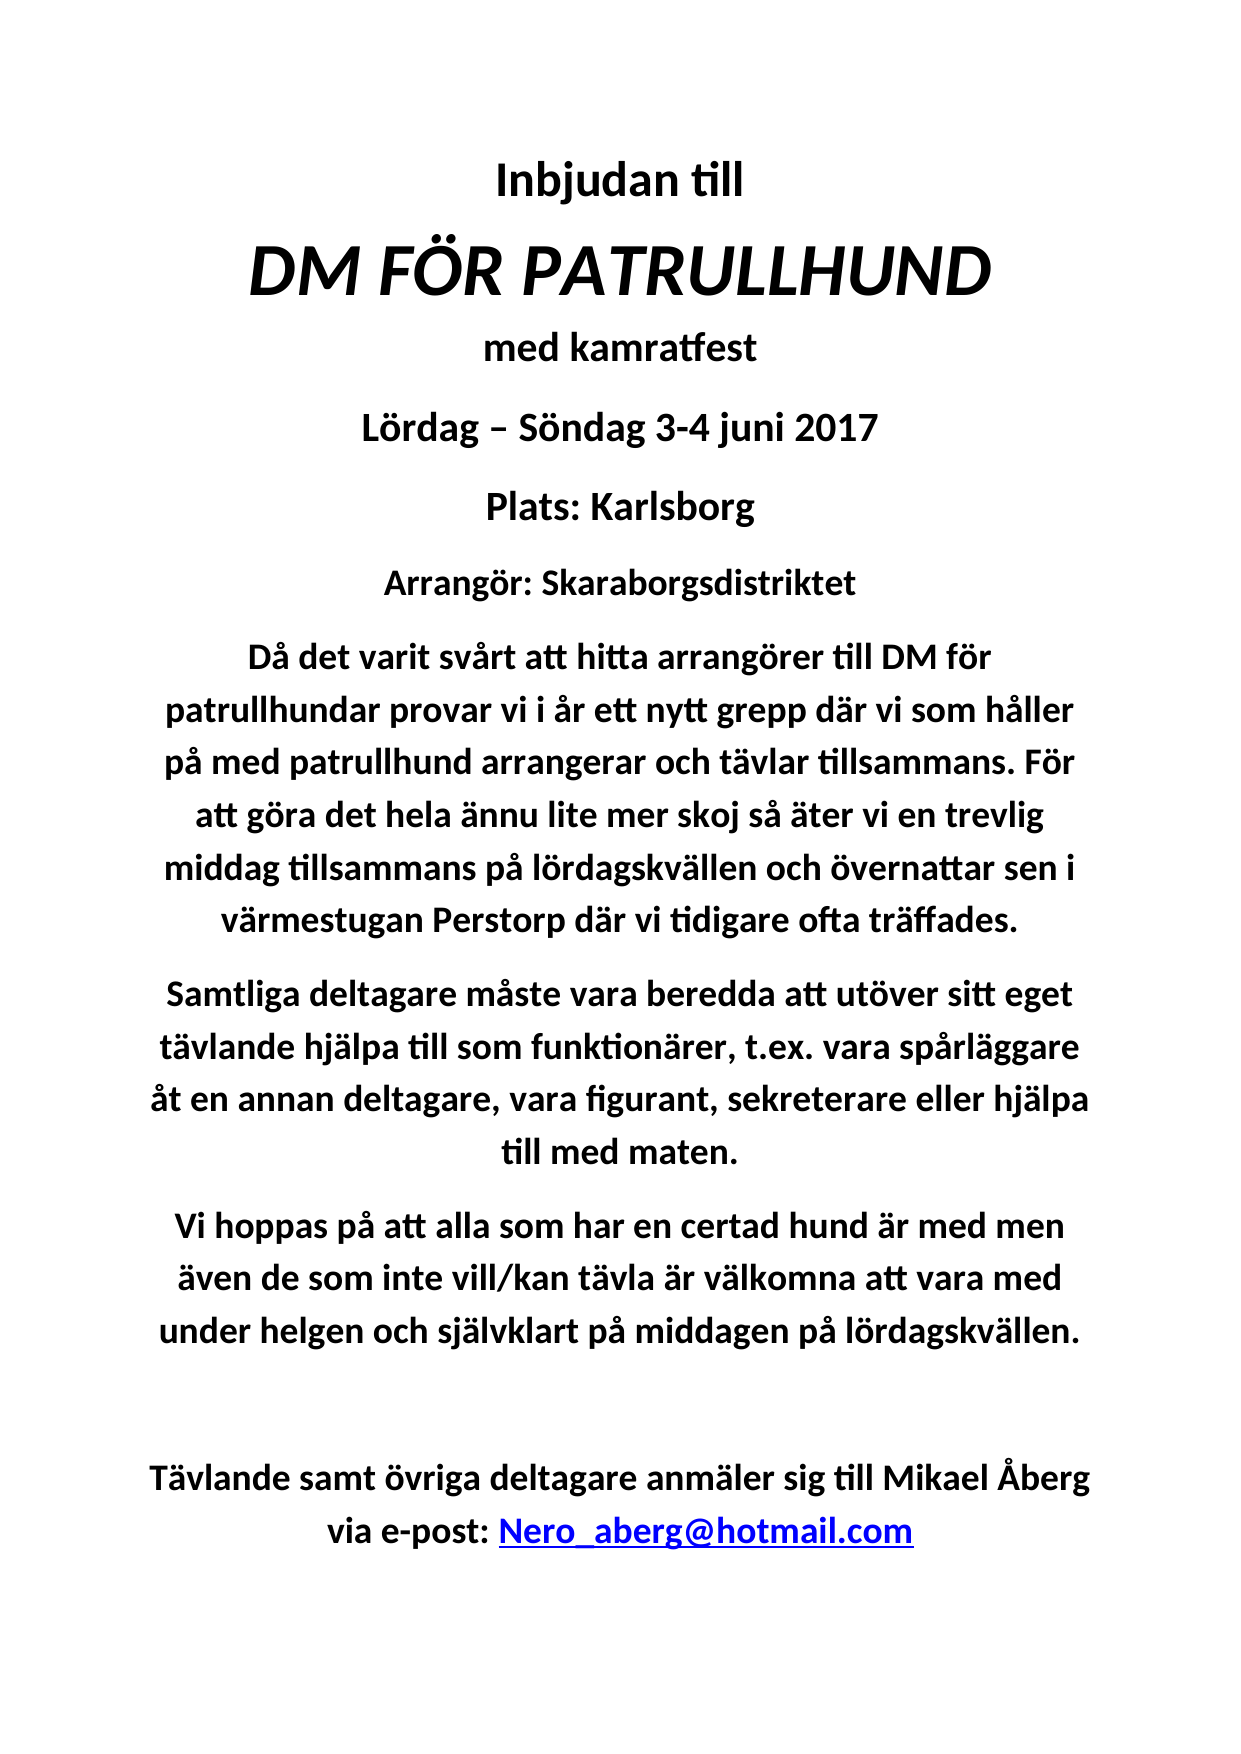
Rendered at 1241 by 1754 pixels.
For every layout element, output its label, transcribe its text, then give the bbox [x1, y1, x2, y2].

text Lördag – Söndag 3-4 juni 2017 [148, 401, 1093, 452]
text Samtliga deltagare måste vara beredda att utöver sitt eget tävlande hjälpa till som funktionärer, t.ex. vara spårläggare åt en annan deltagare, vara figurant, sekreterare eller hjälpa till med maten. [148, 970, 1093, 1174]
text Inbjudan till DM FÖR PATRULLHUND med kamratfest [148, 148, 1093, 372]
text Då det varit svårt att hitta arrangörer till DM för patrullhundar provar vi i år ett nytt grepp där vi som håller på med patrullhund arrangerar och tävlar tillsammans. För att göra det hela ännu lite mer skoj så äter vi en trevlig middag tillsammans på lördagskvällen och övernattar sen i värmestugan Perstorp där vi tidigare ofta träffades. [148, 633, 1093, 942]
text Vi hoppas på att alla som har en certad hund är med men även de som inte vill/kan tävla är välkomna att vara med under helgen och självklart på middagen på lördagskvällen. [148, 1202, 1093, 1353]
text Plats: Karlsborg [148, 480, 1093, 531]
text Tävlande samt övriga deltagare anmäler sig till Mikael Åberg via e-post: Nero_aberg@hotmail.com [148, 1454, 1093, 1553]
text Arrangör: Skaraborgsdistriktet [148, 559, 1093, 605]
